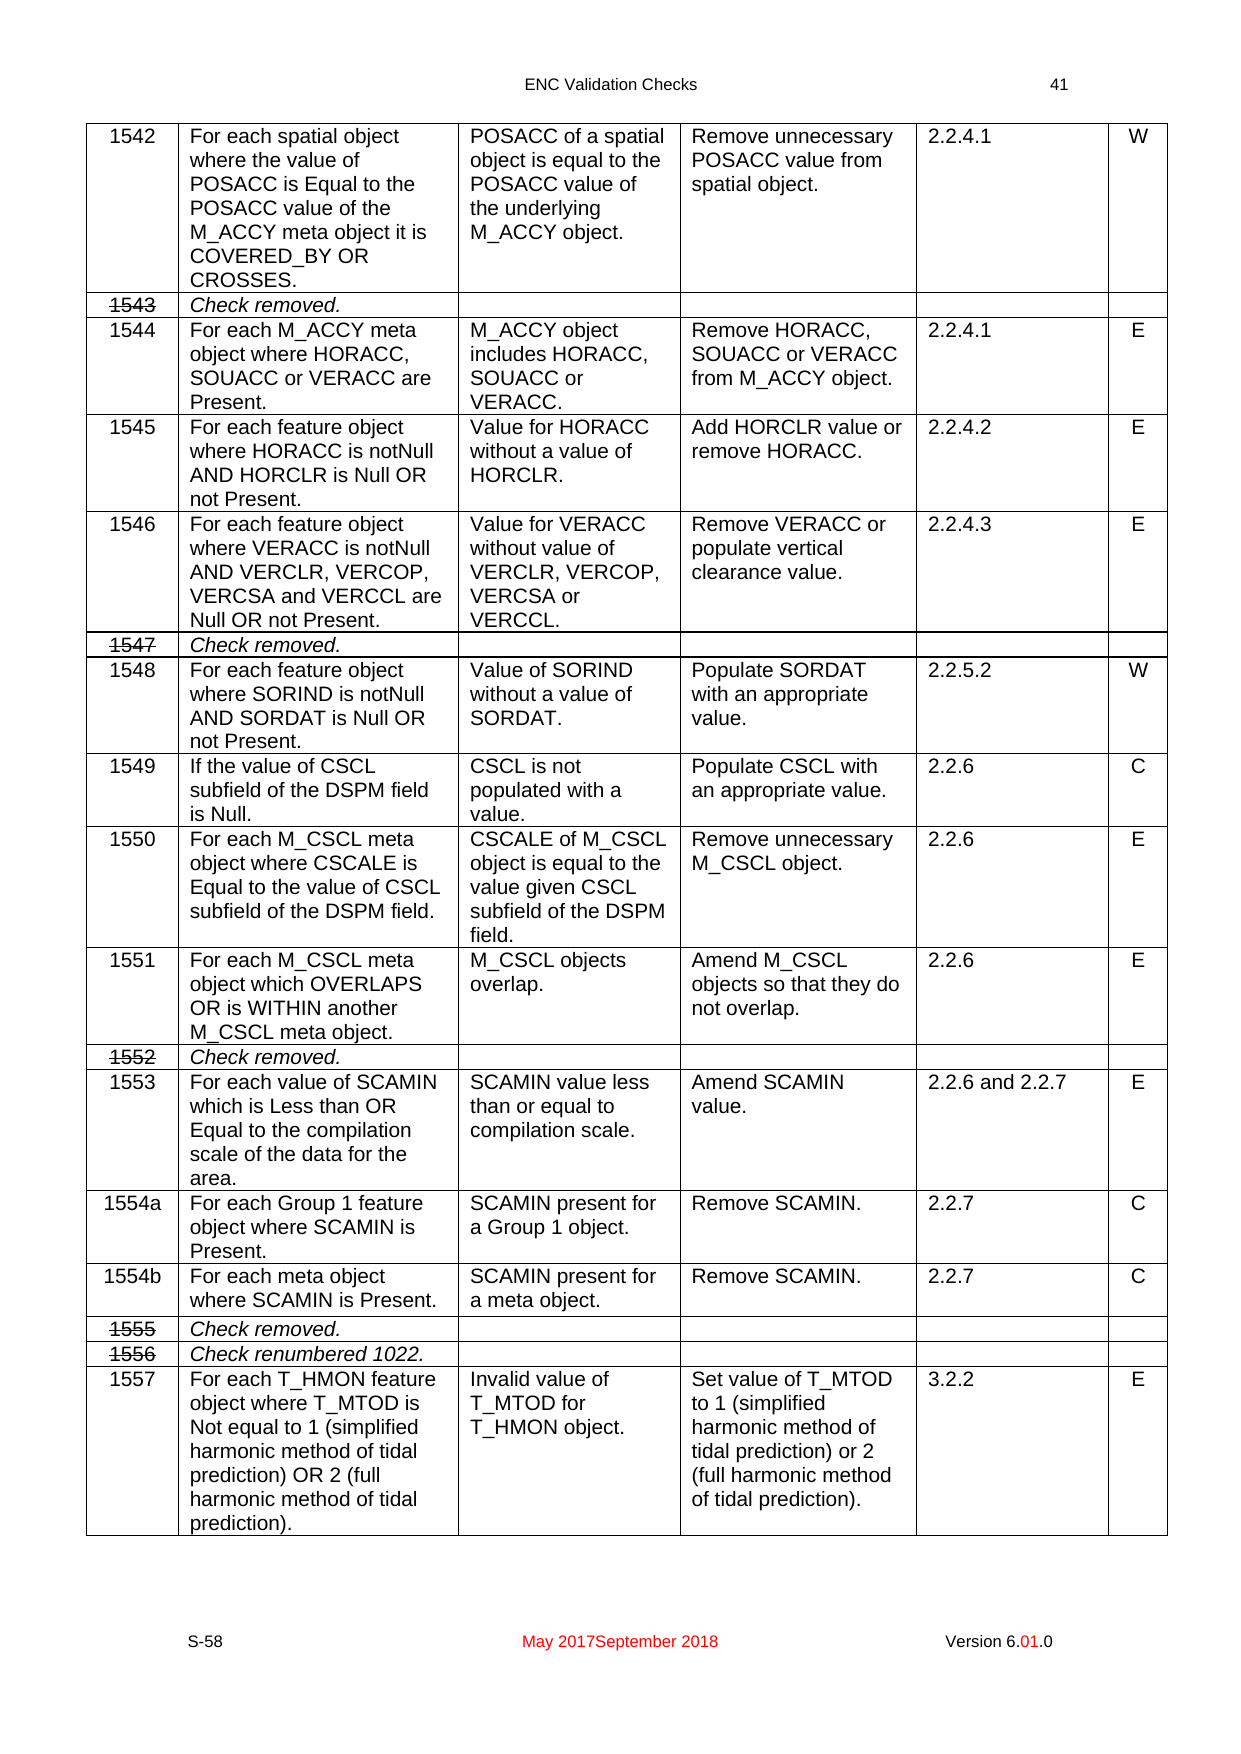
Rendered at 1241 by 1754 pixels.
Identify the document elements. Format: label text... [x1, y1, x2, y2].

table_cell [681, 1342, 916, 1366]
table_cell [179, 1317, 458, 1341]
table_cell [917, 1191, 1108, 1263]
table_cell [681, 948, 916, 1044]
table_cell 2.2.5.2 [917, 658, 1108, 753]
table_cell 1548 [87, 658, 178, 753]
table_cell For each feature object where VERACC is notNull AND VERCLR, VERCOP, VERCSA and VERCCL are Null OR not Present. [179, 512, 458, 631]
table_cell For each feature object where SORIND is notNull AND SORDAT is Null OR not Present. [179, 658, 458, 753]
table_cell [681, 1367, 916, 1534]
table_cell 1547 [87, 633, 178, 656]
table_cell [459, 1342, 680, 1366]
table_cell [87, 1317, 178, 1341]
table_cell Populate SORDAT with an appropriate value. [681, 658, 916, 753]
table_cell Check removed. [179, 293, 458, 317]
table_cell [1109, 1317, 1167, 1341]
table_cell [681, 633, 916, 656]
table_cell 2.2.4.2 [917, 415, 1108, 511]
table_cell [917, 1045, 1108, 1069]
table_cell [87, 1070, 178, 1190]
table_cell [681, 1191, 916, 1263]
table_cell Value for VERACC without value of VERCLR, VERCOP, VERCSA or VERCCL. [459, 512, 680, 631]
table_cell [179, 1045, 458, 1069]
table_cell Value of SORIND without a value of SORDAT. [459, 658, 680, 753]
table_cell [917, 633, 1108, 656]
table_cell 2.2.6 [917, 754, 1108, 826]
table_cell For each feature object where HORACC is notNull AND HORCLR is Null OR not Present. [179, 415, 458, 511]
table_cell 2.2.4.1 [917, 318, 1108, 414]
table_cell Remove HORACC, SOUACC or VERACC from M_ACCY object. [681, 318, 916, 414]
table_cell W [1109, 124, 1167, 292]
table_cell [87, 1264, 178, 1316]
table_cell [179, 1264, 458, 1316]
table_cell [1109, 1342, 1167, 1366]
table_cell For each M_CSCL meta object where CSCALE is Equal to the value of CSCL subfield of the DSPM field. [179, 827, 458, 947]
table_cell Add HORCLR value or remove HORACC. [681, 415, 916, 511]
table_cell [681, 293, 916, 317]
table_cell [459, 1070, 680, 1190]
table_cell Value for HORACC without a value of HORCLR. [459, 415, 680, 511]
table_cell 1550 [87, 827, 178, 947]
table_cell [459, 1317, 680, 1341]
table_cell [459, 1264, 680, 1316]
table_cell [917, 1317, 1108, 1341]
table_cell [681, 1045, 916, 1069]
table_cell E [1109, 512, 1167, 631]
table_cell For each M_ACCY meta object where HORACC, SOUACC or VERACC are Present. [179, 318, 458, 414]
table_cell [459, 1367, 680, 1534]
table_cell 1543 [87, 293, 178, 317]
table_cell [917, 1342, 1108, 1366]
table_cell Remove unnecessary POSACC value from spatial object. [681, 124, 916, 292]
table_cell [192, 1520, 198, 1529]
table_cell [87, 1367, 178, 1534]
table_cell CSCALE of M_CSCL object is equal to the value given CSCL subfield of the DSPM field. [459, 827, 680, 947]
table_cell CSCL is not populated with a value. [459, 754, 680, 826]
table_cell 1545 [87, 415, 178, 511]
table_cell Check removed. [179, 633, 458, 656]
table_cell [459, 293, 680, 317]
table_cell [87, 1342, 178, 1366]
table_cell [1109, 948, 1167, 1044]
table_cell POSACC of a spatial object is equal to the POSACC value of the underlying M_ACCY object. [459, 124, 680, 292]
table_cell C [1109, 754, 1167, 826]
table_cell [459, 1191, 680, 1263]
table_cell E [1109, 318, 1167, 414]
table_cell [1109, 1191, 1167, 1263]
table_cell M_ACCY object includes HORACC, SOUACC or VERACC. [459, 318, 680, 414]
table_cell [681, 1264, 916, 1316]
table_cell For each spatial object where the value of POSACC is Equal to the POSACC value of the M_ACCY meta object it is COVERED_BY OR CROSSES. [179, 124, 458, 292]
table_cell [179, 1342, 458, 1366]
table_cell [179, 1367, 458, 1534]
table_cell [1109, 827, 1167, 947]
table_cell Remove VERACC or populate vertical clearance value. [681, 512, 916, 631]
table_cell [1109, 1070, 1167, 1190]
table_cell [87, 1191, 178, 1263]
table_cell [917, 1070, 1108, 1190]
table_cell 1546 [87, 512, 178, 631]
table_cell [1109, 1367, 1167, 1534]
table_cell [1109, 633, 1167, 656]
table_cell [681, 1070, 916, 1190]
table_cell 2.2.6 [917, 827, 1108, 947]
table_cell Remove unnecessary M_CSCL object. [681, 827, 916, 947]
table_cell [1109, 293, 1167, 317]
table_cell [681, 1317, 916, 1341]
table_cell 2.2.4.3 [917, 512, 1108, 631]
table_cell [459, 633, 680, 656]
table_cell 1549 [87, 754, 178, 826]
table_cell If the value of CSCL subfield of the DSPM field is Null. [179, 754, 458, 826]
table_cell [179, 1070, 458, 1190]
table_cell 1544 [87, 318, 178, 414]
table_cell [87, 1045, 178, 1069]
table_cell Populate CSCL with an appropriate value. [681, 754, 916, 826]
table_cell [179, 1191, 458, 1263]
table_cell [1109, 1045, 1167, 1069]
table_cell 1542 [87, 124, 178, 292]
table_cell E [1109, 415, 1167, 511]
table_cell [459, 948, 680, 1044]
table_cell W [1109, 658, 1167, 753]
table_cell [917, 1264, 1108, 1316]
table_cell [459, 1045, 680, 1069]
table_cell 2.2.4.1 [917, 124, 1108, 292]
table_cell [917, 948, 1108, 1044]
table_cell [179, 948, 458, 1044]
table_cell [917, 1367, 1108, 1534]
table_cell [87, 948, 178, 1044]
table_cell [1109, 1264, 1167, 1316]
table_cell [917, 293, 1108, 317]
